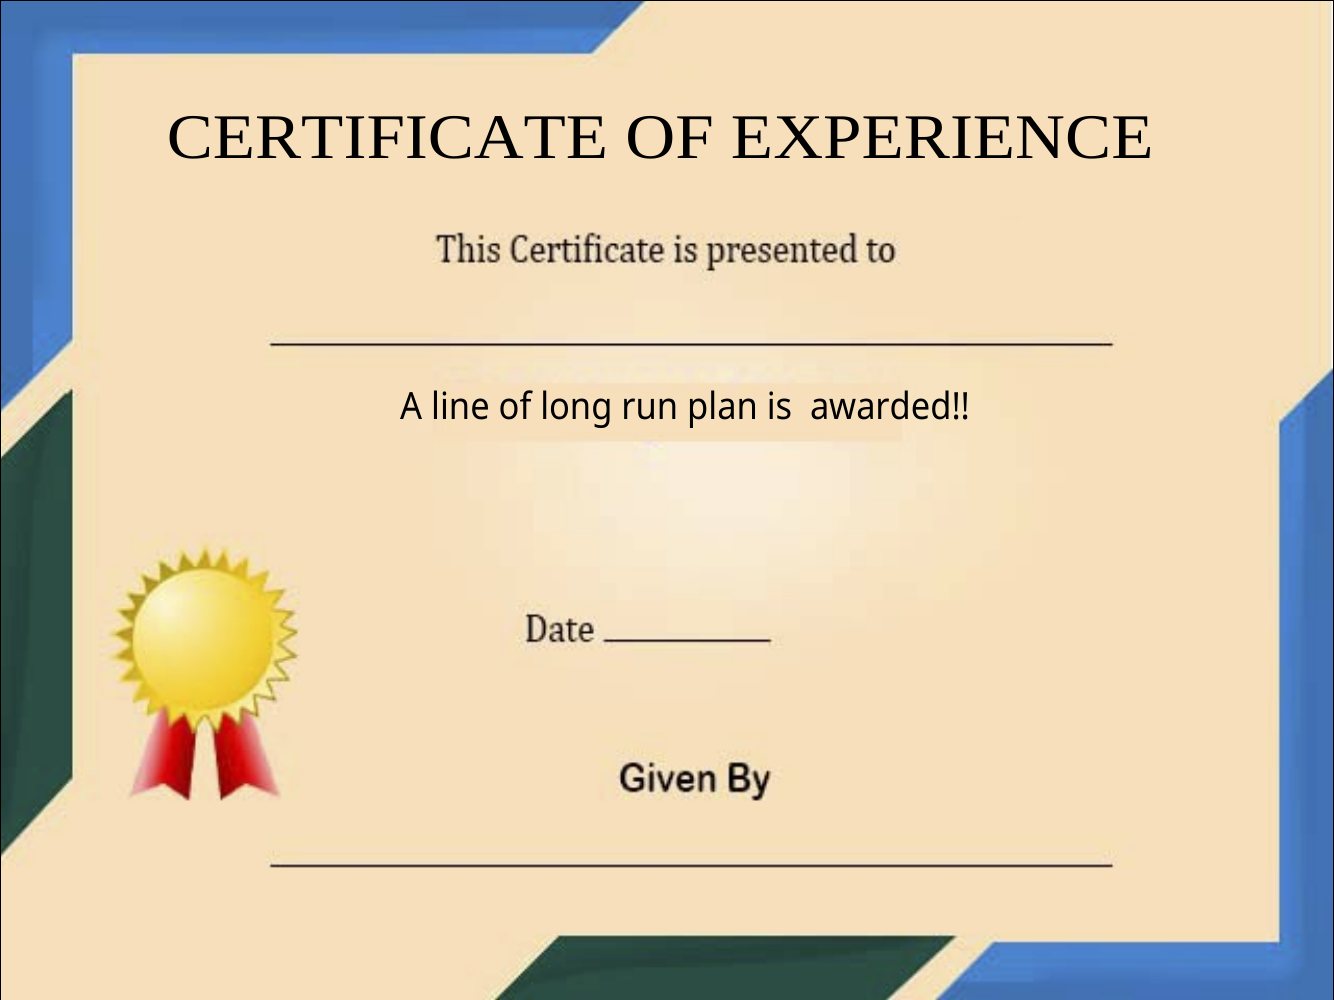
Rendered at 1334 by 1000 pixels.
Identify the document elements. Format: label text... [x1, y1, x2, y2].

text A line of long run plan is awarded!! [400, 385, 1333, 428]
text CERTIFICATE OF EXPERIENCE [167, 100, 1333, 173]
picture [1, 1, 1333, 1000]
